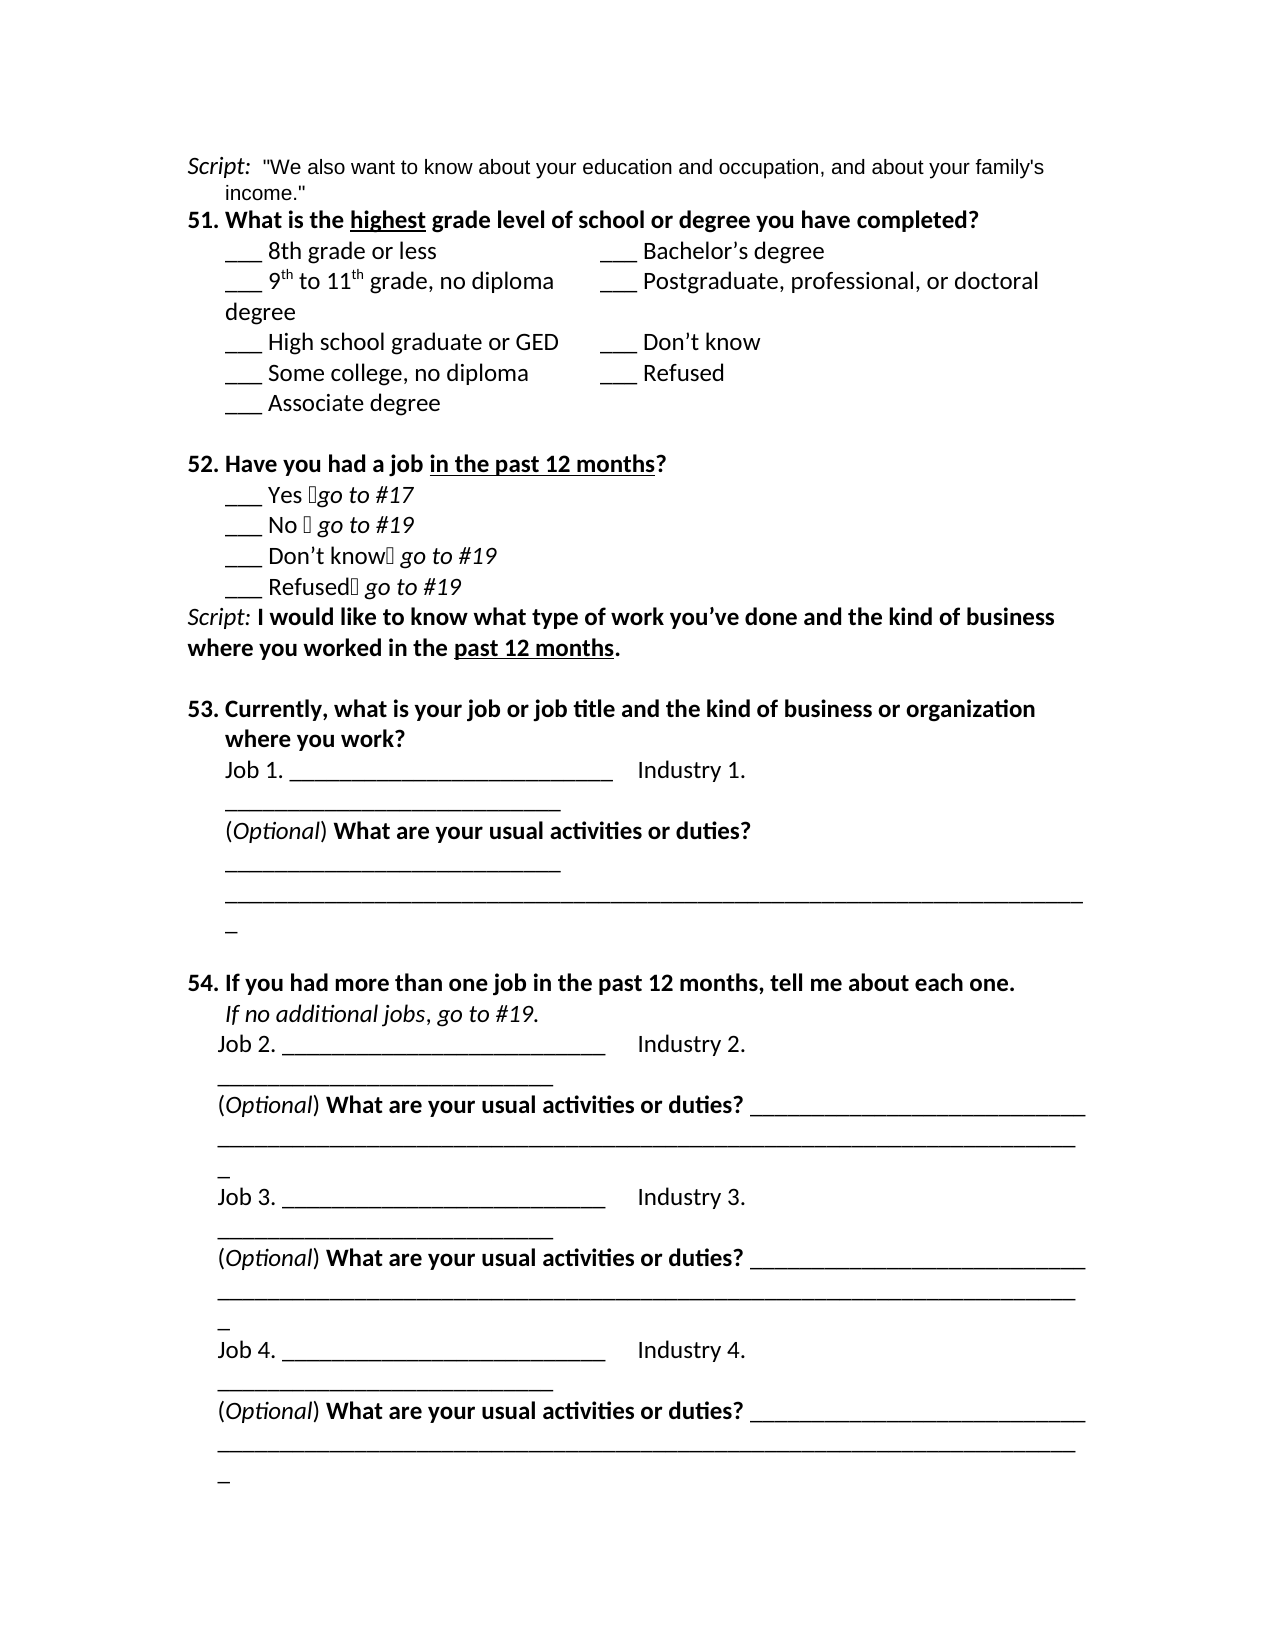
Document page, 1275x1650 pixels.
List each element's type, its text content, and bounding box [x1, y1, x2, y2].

list Currently, what is your job or job title and the kind of business or organization where you work? [187, 693, 1087, 754]
text Job 1. __________________________ Industry 1. ___________________________ [225, 754, 1087, 815]
text ___ 9th to 11th grade, no diploma ___ Postgraduate, professional, or doctoral degree [225, 266, 1087, 327]
text ______________________________________________________________________ [225, 876, 1087, 937]
text ______________________________________________________________________ [217, 1120, 1087, 1181]
list Have you had a job in the past 12 months? [187, 449, 1087, 479]
text Job 2. __________________________ Industry 2. ___________________________ [217, 1028, 1087, 1089]
text ______________________________________________________________________ [217, 1425, 1087, 1486]
text Script: "We also want to know about your education and occupation, and about your family's income." [187, 150, 1087, 204]
text ___ No go to #19 [225, 510, 1087, 540]
text (Optional) What are your usual activities or duties? ___________________________ [217, 1242, 1087, 1273]
text Script: I would like to know what type of work you’ve done and the kind of business where you worked in the past 12 months. [187, 601, 1087, 662]
text ______________________________________________________________________ [217, 1273, 1087, 1334]
text ___ Some college, no diploma ___ Refused [225, 357, 1087, 388]
text If no additional jobs, go to #19. [225, 998, 1087, 1028]
text ___ Yes go to #17 [225, 479, 1087, 510]
text Job 3. __________________________ Industry 3. ___________________________ [217, 1181, 1087, 1242]
text ___ Refused go to #19 [225, 571, 1087, 601]
text Job 4. __________________________ Industry 4. ___________________________ [217, 1334, 1087, 1395]
text ___ Don’t know go to #19 [225, 540, 1087, 571]
text ___ 8th grade or less ___ Bachelor’s degree [225, 235, 1087, 266]
text (Optional) What are your usual activities or duties? ___________________________ [217, 1395, 1087, 1425]
text ___ High school graduate or GED ___ Don’t know [225, 327, 1087, 357]
list If you had more than one job in the past 12 months, tell me about each one. [187, 967, 1087, 998]
text (Optional) What are your usual activities or duties? ___________________________ [225, 815, 1087, 876]
text ___ Associate degree [225, 388, 1087, 418]
text (Optional) What are your usual activities or duties? ___________________________ [217, 1089, 1087, 1120]
list What is the highest grade level of school or degree you have completed? [187, 204, 1087, 235]
